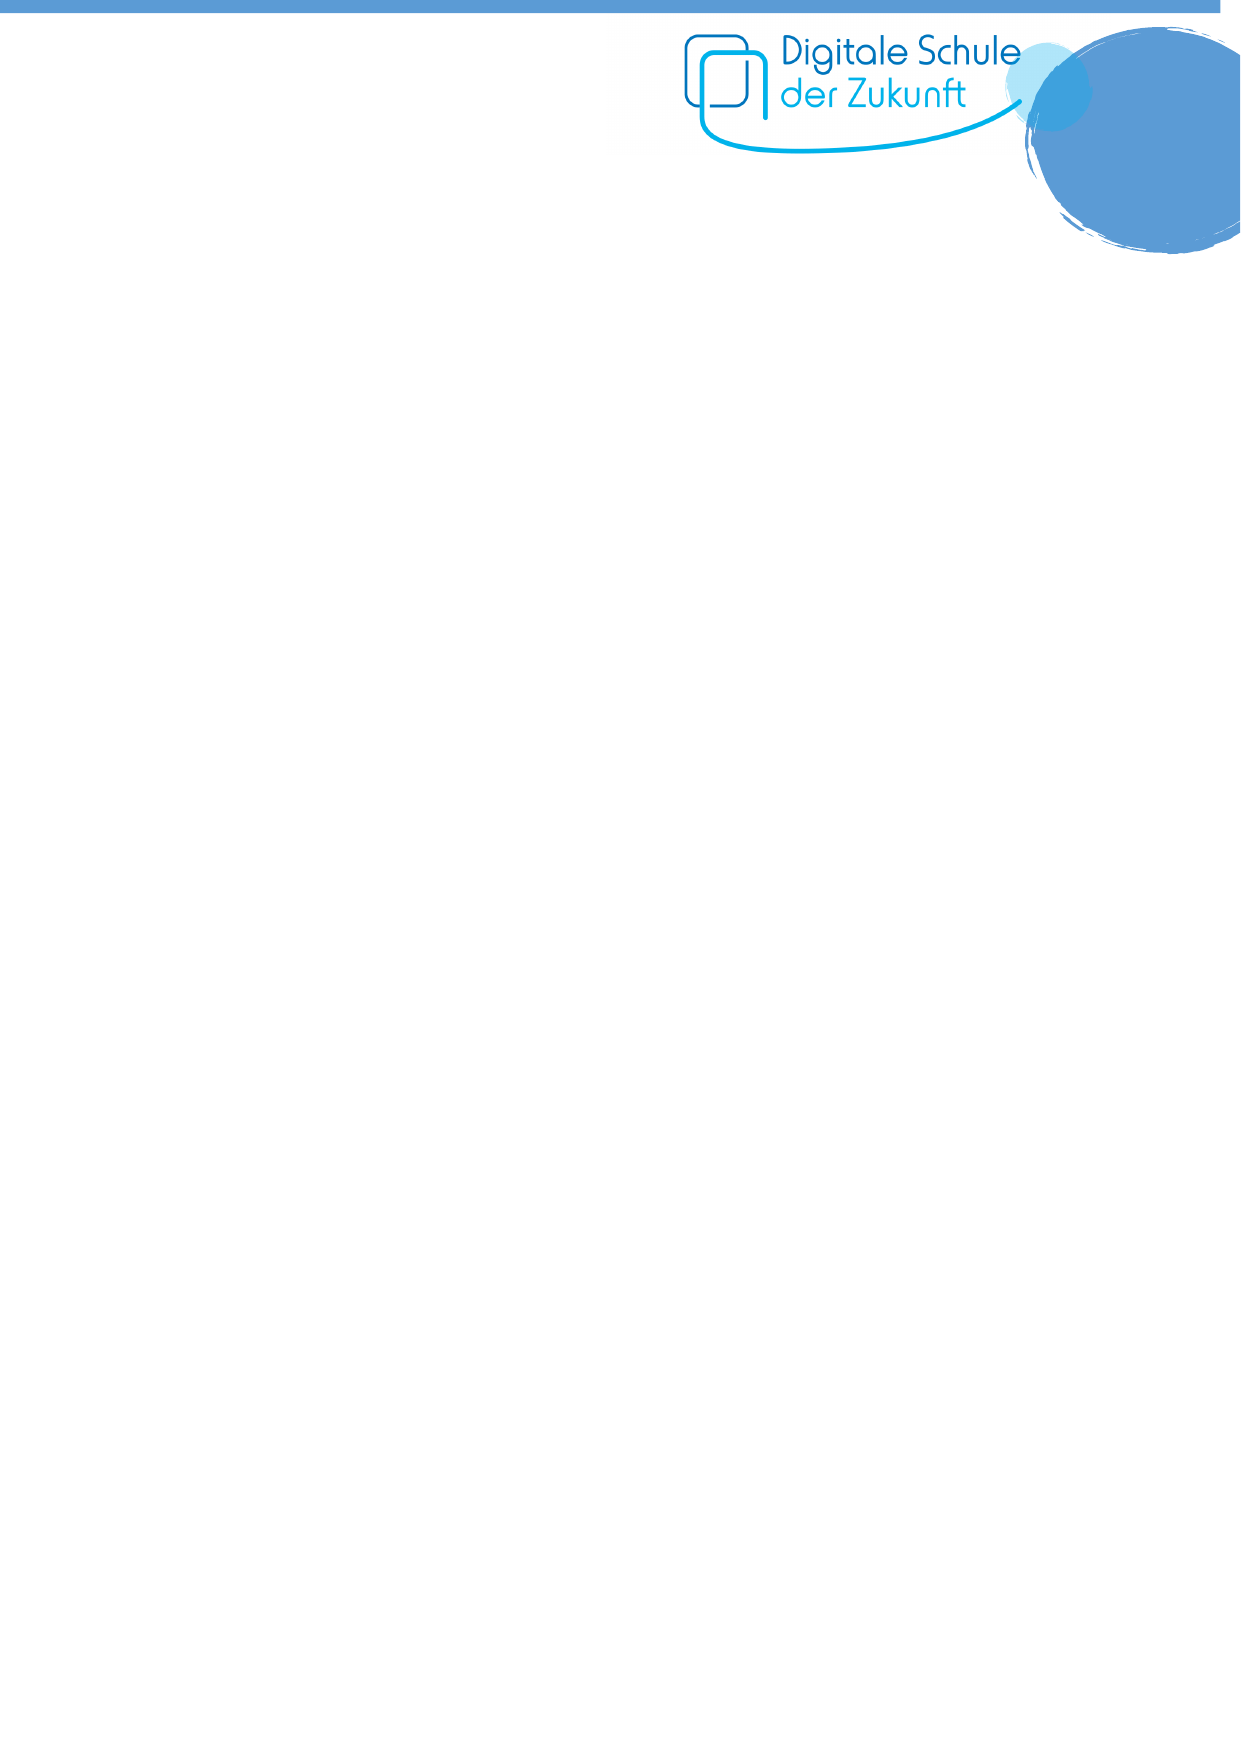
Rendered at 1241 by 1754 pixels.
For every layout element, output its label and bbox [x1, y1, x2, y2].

picture [1028, 129, 1035, 155]
picture [606, 14, 1112, 155]
